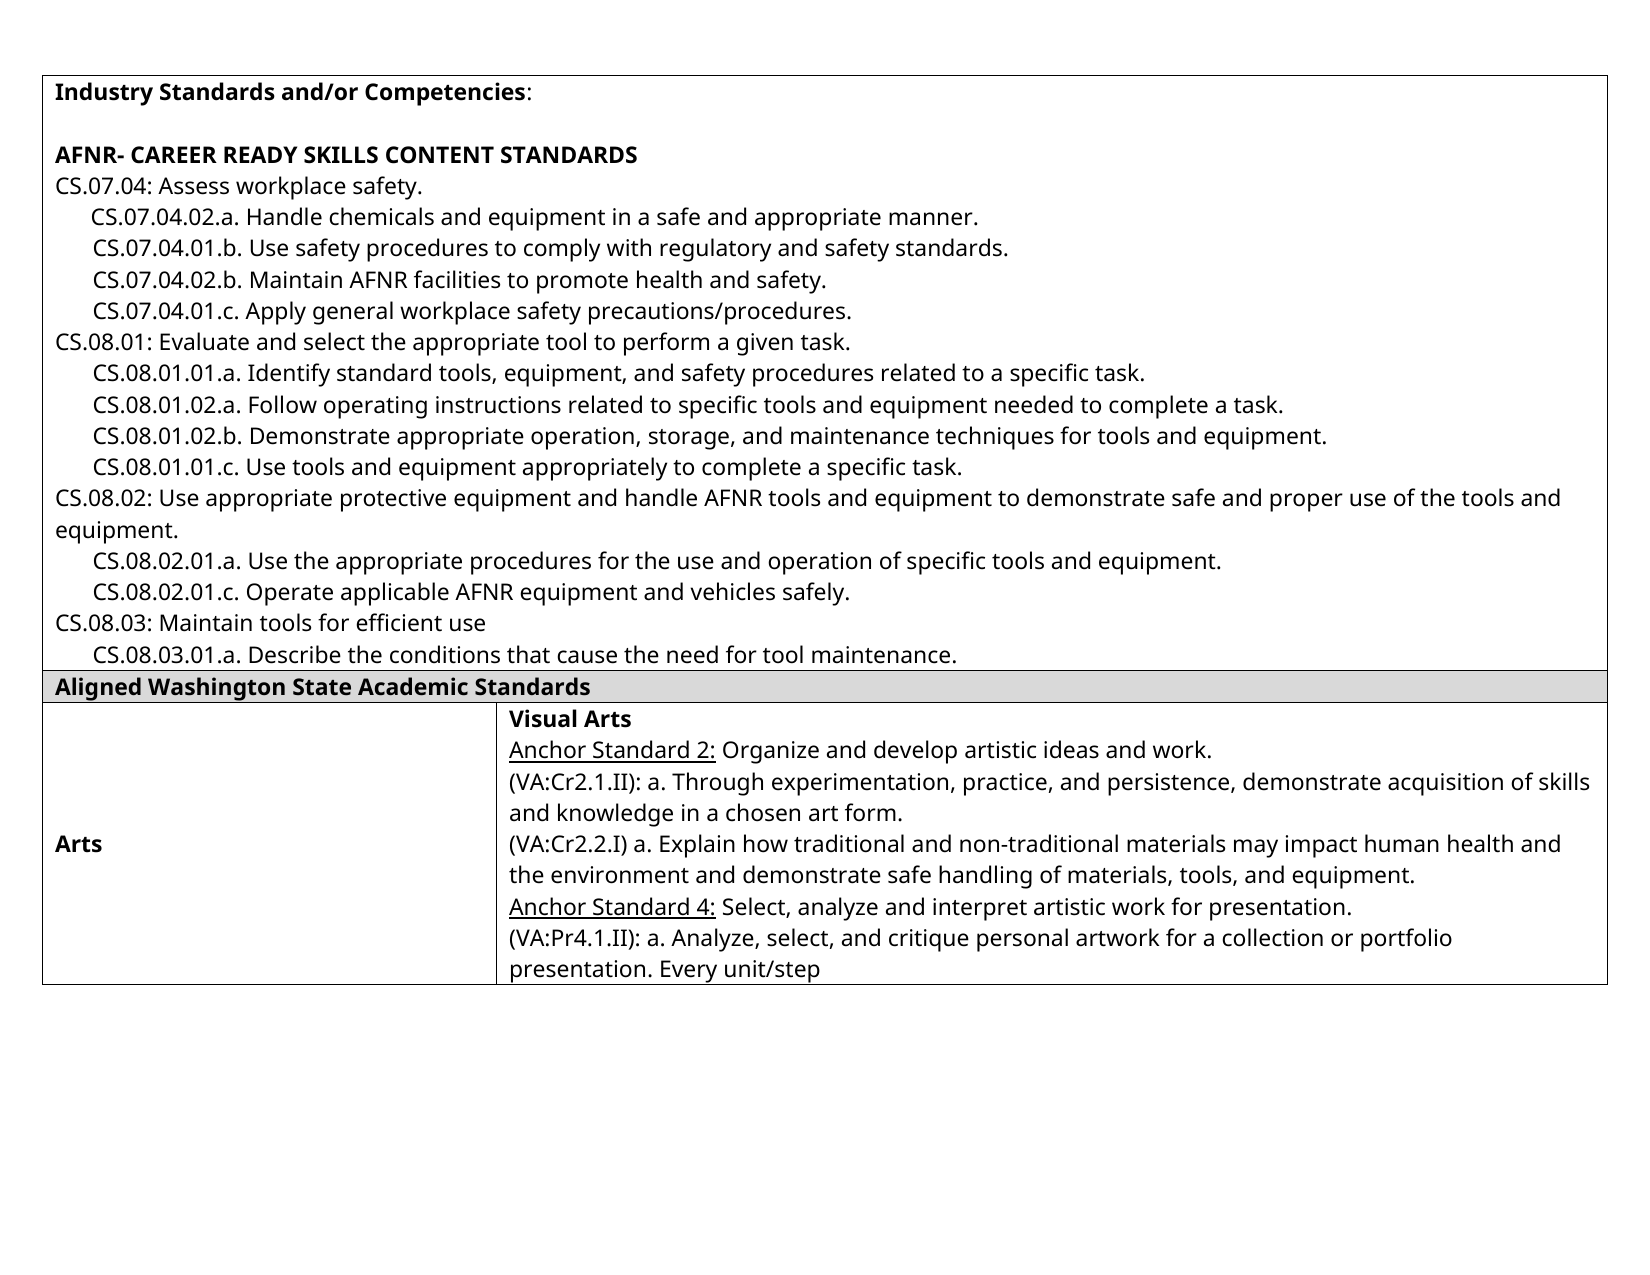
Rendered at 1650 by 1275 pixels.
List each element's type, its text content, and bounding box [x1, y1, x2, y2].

table_cell Arts [43, 703, 496, 984]
table_cell Visual Arts Anchor Standard 2: Organize and develop artistic ideas and work. (VA:Cr2.1.II): a. Through experimentation, practice, and persistence, demonstrate acquisition of skills and knowledge in a chosen art form. (VA:Cr2.2.I) a. Explain how traditional and non-traditional materials may impact human health and the environment and demonstrate safe handling of materials, tools, and equipment. Anchor Standard 4: Select, analyze and interpret artistic work for presentation. (VA:Pr4.1.II): a. Analyze, select, and critique personal artwork for a collection or portfolio presentation. Every unit/step [497, 703, 1607, 984]
table_cell Aligned Washington State Academic Standards [43, 671, 1607, 702]
table_cell Industry Standards and/or Competencies: AFNR- CAREER READY SKILLS CONTENT STANDARDS CS.07.04: Assess workplace safety. CS.07.04.02.a. Handle chemicals and equipment in a safe and appropriate manner. CS.07.04.01.b. Use safety procedures to comply with regulatory and safety standards. CS.07.04.02.b. Maintain AFNR facilities to promote health and safety. CS.07.04.01.c. Apply general workplace safety precautions/procedures. CS.08.01: Evaluate and select the appropriate tool to perform a given task. CS.08.01.01.a. Identify standard tools, equipment, and safety procedures related to a specific task. CS.08.01.02.a. Follow operating instructions related to specific tools and equipment needed to complete a task. CS.08.01.02.b. Demonstrate appropriate operation, storage, and maintenance techniques for tools and equipment. CS.08.01.01.c. Use tools and equipment appropriately to complete a specific task. CS.08.02: Use appropriate protective equipment and handle AFNR tools and equipment to demonstrate safe and proper use of the tools and equipment. CS.08.02.01.a. Use the appropriate procedures for the use and operation of specific tools and equipment. CS.08.02.01.c. Operate applicable AFNR equipment and vehicles safely. CS.08.03: Maintain tools for efficient use CS.08.03.01.a. Describe the conditions that cause the need for tool maintenance. [43, 76, 1607, 670]
